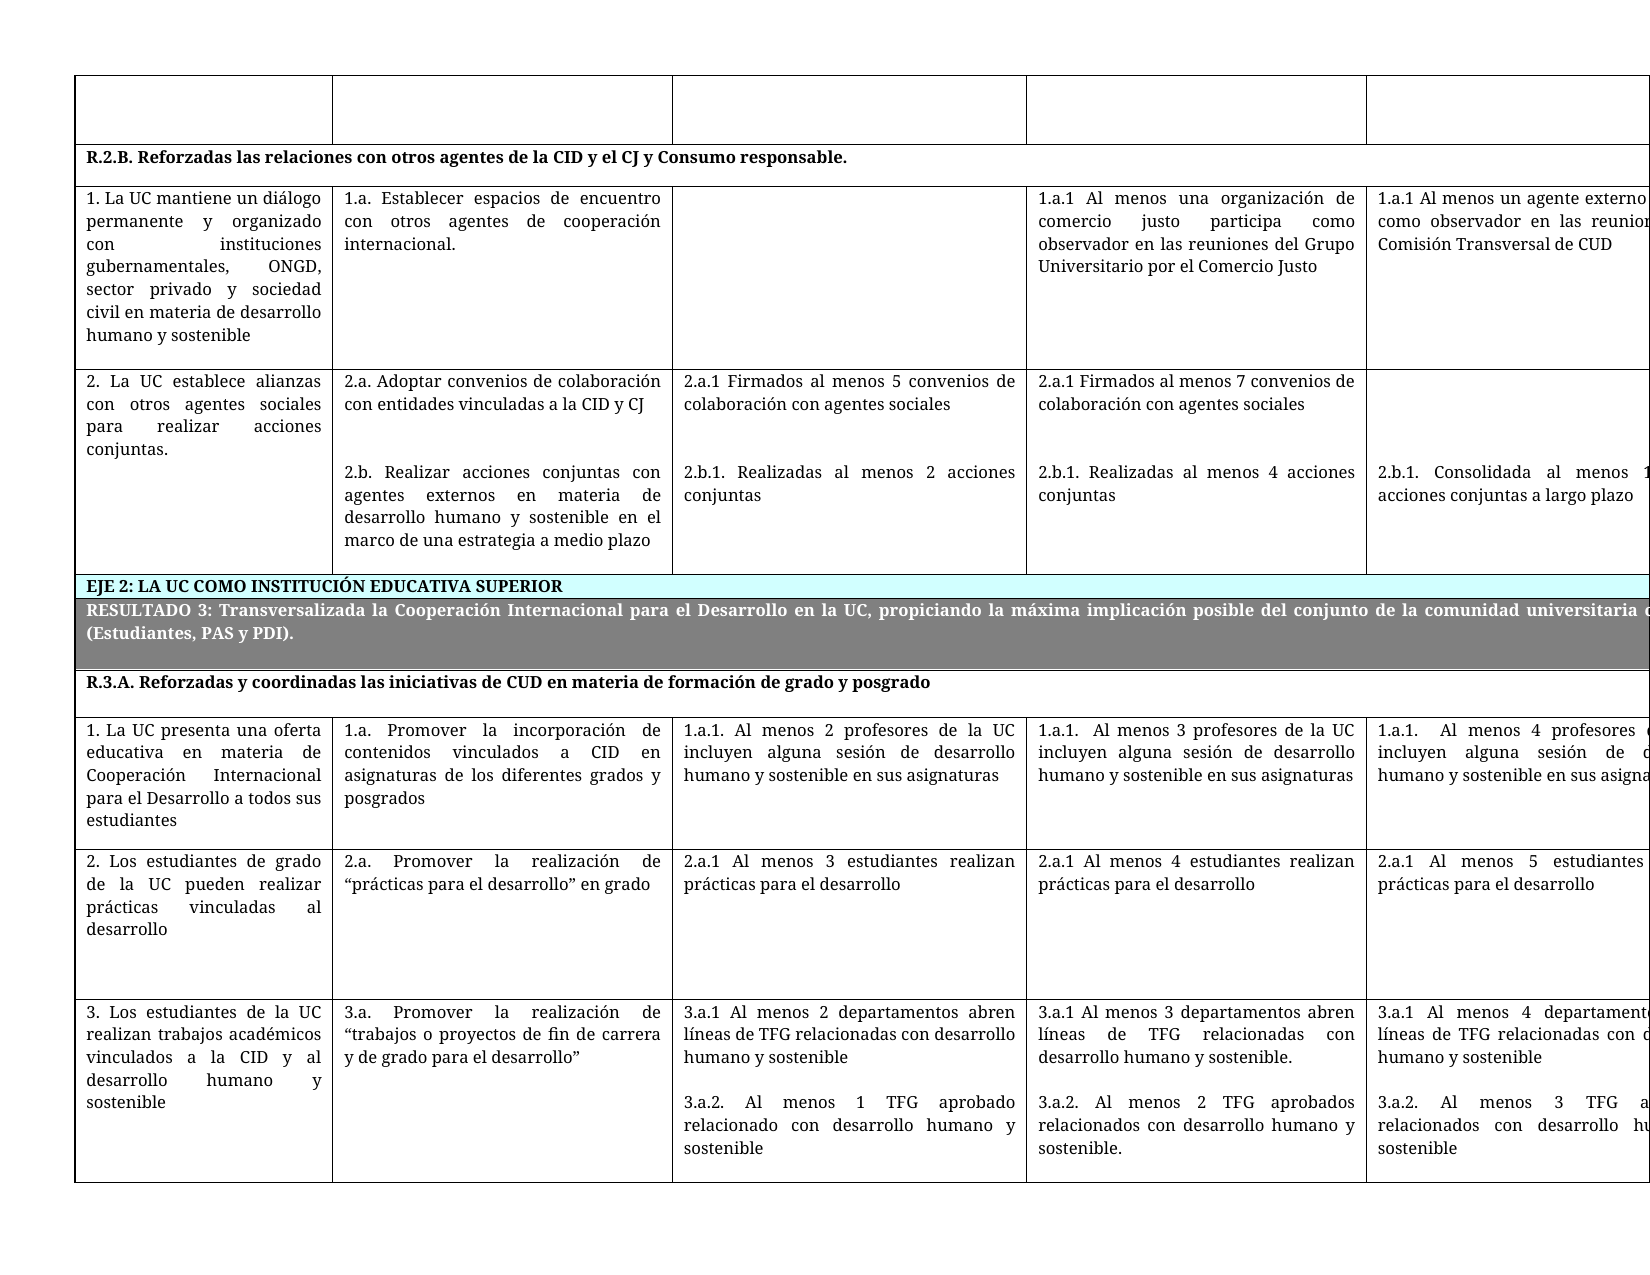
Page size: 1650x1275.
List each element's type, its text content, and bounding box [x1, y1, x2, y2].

table_cell 2.a.1 Al menos 5 estudiantes realizan prácticas para el desarrollo [1367, 850, 1649, 999]
table_cell 2.a.1 Al menos 3 estudiantes realizan prácticas para el desarrollo [673, 850, 1026, 999]
table_cell 2.a.1 Firmados al menos 7 convenios de colaboración con agentes sociales 2.b.1. Realizadas al menos 4 acciones conjuntas [1027, 370, 1366, 574]
table_cell RESULTADO 3: Transversalizada para el Desarrollo en , propiciando la máxima implicación posible del conjunto de la comunidad universitaria cántabra (Estudiantes, PAS y PDI). [76, 599, 1649, 669]
table_cell 2.b.1. Consolidada al menos 1 de las acciones conjuntas a largo plazo [1367, 370, 1649, 574]
table_cell 1. La UC presenta una oferta educativa en materia de Cooperación Internacional para el Desarrollo a todos sus estudiantes [76, 718, 332, 849]
table_cell 1. La UC mantiene un diálogo permanente y organizado con instituciones gubernamentales, ONGD, sector privado y sociedad civil en materia de desarrollo humano y sostenible [76, 187, 332, 369]
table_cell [333, 76, 672, 144]
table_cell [673, 1000, 1026, 1182]
table_cell [673, 187, 1026, 369]
table_cell [1367, 76, 1649, 144]
table_cell 1.a. Establecer espacios de encuentro con otros agentes de cooperación internacional. [333, 187, 672, 369]
table_cell R.2.B. Reforzadas las relaciones con otros agentes de la CID y el CJ y Consumo responsable. [76, 145, 1649, 186]
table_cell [1027, 1000, 1366, 1182]
table_cell 1.a.1. Al menos 4 profesores de la UC incluyen alguna sesión de desarrollo humano y sostenible en sus asignaturas [1367, 718, 1649, 849]
table_cell 1.a.1 Al menos un agente externo participa como observador en las reuniones de la Comisión Transversal de CUD [1367, 187, 1649, 369]
table_cell 2.a. Adoptar convenios de colaboración con entidades vinculadas a la CID y CJ 2.b. Realizar acciones conjuntas con agentes externos en materia de desarrollo humano y sostenible en el marco de una estrategia a medio plazo [333, 370, 672, 574]
table_cell R.3.A. Reforzadas y coordinadas las iniciativas de CUD en materia de formación de grado y posgrado [76, 671, 1649, 717]
table_cell 2.a.1 Firmados al menos 5 convenios de colaboración con agentes sociales 2.b.1. Realizadas al menos 2 acciones conjuntas [673, 370, 1026, 574]
table_cell 2. La UC establece alianzas con otros agentes sociales para realizar acciones conjuntas. [76, 370, 332, 574]
table_cell 1.a.1. Al menos 3 profesores de la UC incluyen alguna sesión de desarrollo humano y sostenible en sus asignaturas [1027, 718, 1366, 849]
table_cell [1367, 1000, 1649, 1182]
table_cell 1.a.1 Al menos una organización de comercio justo participa como observador en las reuniones del Grupo Universitario por el Comercio Justo [1027, 187, 1366, 369]
table_cell 1.a. Promover la incorporación de contenidos vinculados a CID en asignaturas de los diferentes grados y posgrados [333, 718, 672, 849]
table_cell 2. Los estudiantes de grado de la UC pueden realizar prácticas vinculadas al desarrollo [76, 850, 332, 999]
table_cell EJE 2: LA UC COMO INSTITUCIÓN EDUCATIVA SUPERIOR [76, 575, 1649, 598]
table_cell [1027, 76, 1366, 144]
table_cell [673, 76, 1026, 144]
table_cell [76, 1000, 332, 1182]
table_cell 1.a.1. Al menos 2 profesores de la UC incluyen alguna sesión de desarrollo humano y sostenible en sus asignaturas [673, 718, 1026, 849]
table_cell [76, 76, 332, 144]
table_cell 2.a.1 Al menos 4 estudiantes realizan prácticas para el desarrollo [1027, 850, 1366, 999]
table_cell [333, 1000, 672, 1182]
table_cell 2.a. Promover la realización de “prácticas para el desarrollo” en grado [333, 850, 672, 999]
